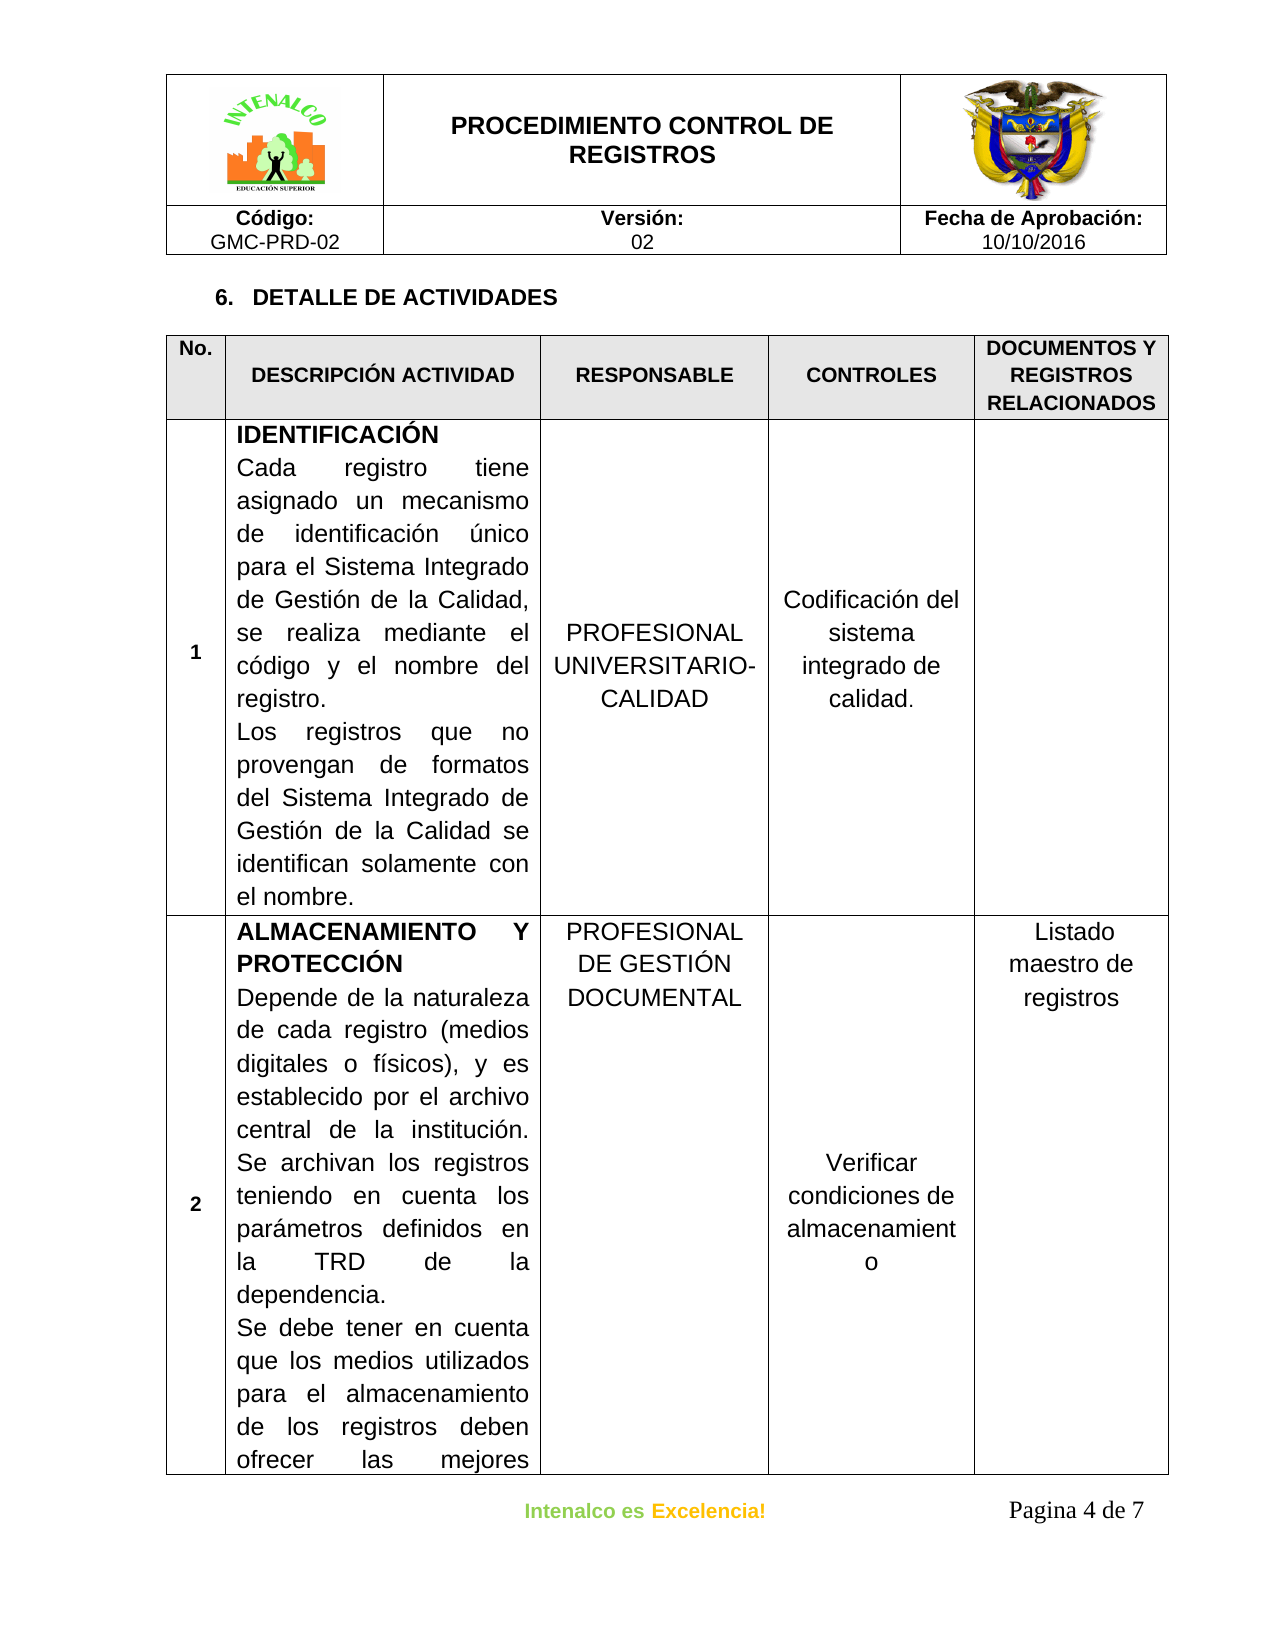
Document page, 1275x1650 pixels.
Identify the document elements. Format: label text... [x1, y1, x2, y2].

table_header DESCRIPCIÓN ACTIVIDAD [226, 336, 540, 419]
table_header No. [167, 336, 225, 419]
picture [958, 78, 1109, 201]
table_cell Codificación del sistema integrado de calidad. [769, 420, 974, 915]
picture [208, 87, 342, 193]
list DETALLE DE ACTIVIDADES [215, 284, 1157, 310]
table_header CONTROLES [769, 336, 974, 419]
table_header DOCUMENTOS Y REGISTROS RELACIONADOS [975, 336, 1168, 419]
table_cell 1 [167, 420, 225, 915]
table_cell Verificar condiciones de almacenamiento [769, 916, 974, 1473]
table_cell [975, 420, 1168, 915]
table_cell Listado maestro de registros [975, 916, 1168, 1473]
table_cell PROFESIONAL UNIVERSITARIO-CALIDAD [541, 420, 768, 915]
table_cell 2 [167, 916, 225, 1473]
table_cell PROFESIONAL DE GESTIÓN DOCUMENTAL [541, 916, 768, 1473]
table_header RESPONSABLE [541, 336, 768, 419]
table_cell IDENTIFICACIÓN Cada registro tiene asignado un mecanismo de identificación único para el Sistema Integrado de Gestión de la Calidad, se realiza mediante el código y el nombre del registro. Los registros que no provengan de formatos del Sistema Integrado de Gestión de la Calidad se identifican solamente con el nombre. [226, 420, 540, 915]
